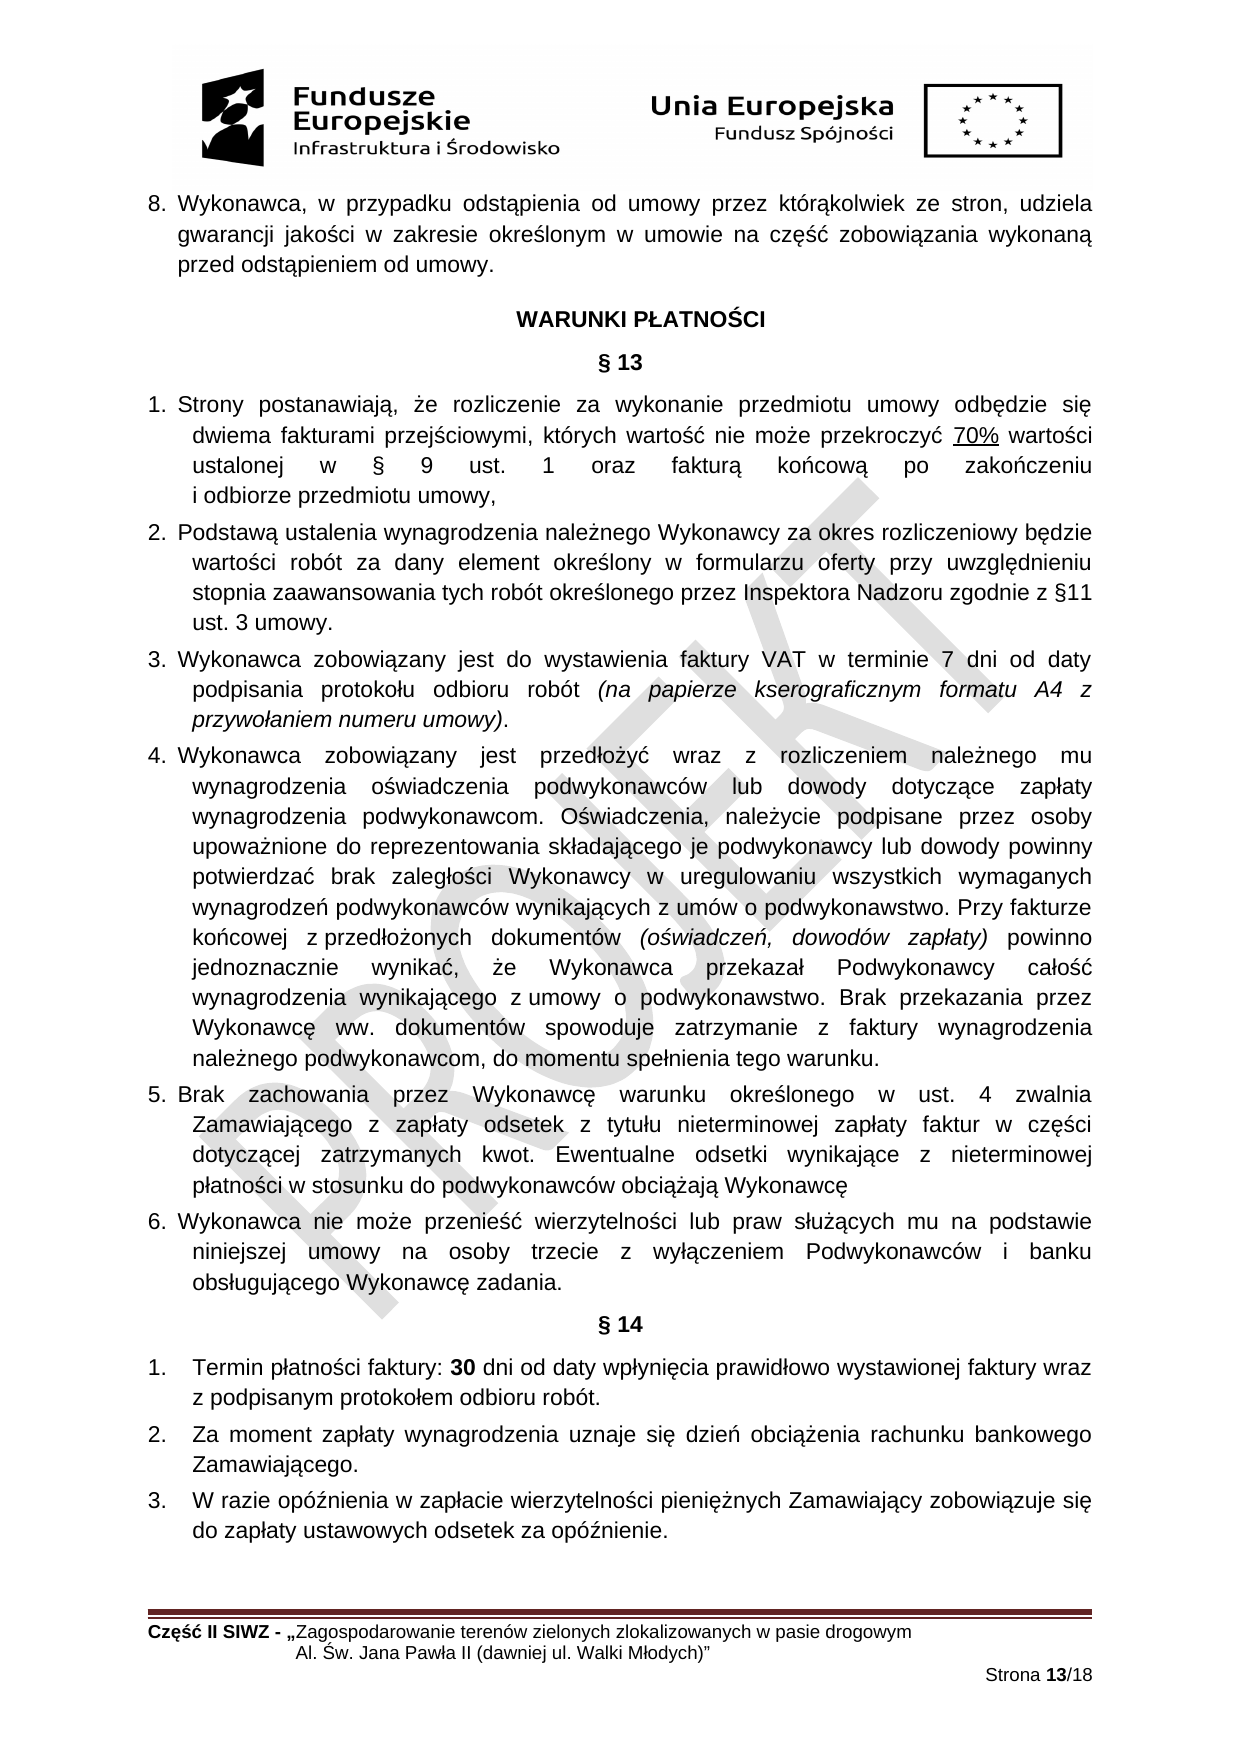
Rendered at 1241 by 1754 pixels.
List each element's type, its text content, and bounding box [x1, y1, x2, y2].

list Wykonawca, w przypadku odstąpienia od umowy przez którąkolwiek ze stron, udziela gwarancji jakości w zakresie określonym w umowie na część zobowiązania wykonaną przed odstąpieniem od umowy. [148, 190, 1092, 277]
list W razie opóźnienia w zapłacie wierzytelności pieniężnych Zamawiający zobowiązuje się do zapłaty ustawowych odsetek za opóźnienie. [148, 1487, 1092, 1544]
list Termin płatności faktury: 30 dni od daty wpłynięcia prawidłowo wystawionej faktury wraz z podpisanym protokołem odbioru robót. [148, 1354, 1092, 1411]
picture [171, 44, 1093, 191]
list Za moment zapłaty wynagrodzenia uznaje się dzień obciążenia rachunku bankowego Zamawiającego. [148, 1421, 1092, 1477]
list Wykonawca nie może przenieść wierzytelności lub praw służących mu na podstawie niniejszej umowy na osoby trzecie z wyłączeniem Podwykonawców i banku obsługującego Wykonawcę zadania. [148, 1208, 1092, 1295]
list Strony postanawiają, że rozliczenie za wykonanie przedmiotu umowy odbędzie się dwiema fakturami przejściowymi, których wartość nie może przekroczyć 70% wartości ustalonej w § 9 ust. 1 oraz fakturą końcową po zakończeniu i odbiorze przedmiotu umowy, [148, 391, 1092, 508]
text § 13 [148, 349, 1092, 375]
subtitle WARUNKI PŁATNOŚCI [442, 306, 1092, 332]
list Brak zachowania przez Wykonawcę warunku określonego w ust. 4 zwalnia Zamawiającego z zapłaty odsetek z tytułu nieterminowej zapłaty faktur w części dotyczącej zatrzymanych kwot. Ewentualne odsetki wynikające z nieterminowej płatności w stosunku do podwykonawców obciążają Wykonawcę [148, 1081, 1092, 1198]
list Wykonawca zobowiązany jest przedłożyć wraz z rozliczeniem należnego mu wynagrodzenia oświadczenia podwykonawców lub dowody dotyczące zapłaty wynagrodzenia podwykonawcom. Oświadczenia, należycie podpisane przez osoby upoważnione do reprezentowania składającego je podwykonawcy lub dowody powinny potwierdzać brak zaległości Wykonawcy w uregulowaniu wszystkich wymaganych wynagrodzeń podwykonawców wynikających z umów o podwykonawstwo. Przy fakturze końcowej z przedłożonych dokumentów (oświadczeń, dowodów zapłaty) powinno jednoznacznie wynikać, że Wykonawca przekazał Podwykonawcy całość wynagrodzenia wynikającego z umowy o podwykonawstwo. Brak przekazania przez Wykonawcę ww. dokumentów spowoduje zatrzymanie z faktury wynagrodzenia należnego podwykonawcom, do momentu spełnienia tego warunku. [148, 742, 1092, 1071]
list Podstawą ustalenia wynagrodzenia należnego Wykonawcy za okres rozliczeniowy będzie wartości robót za dany element określony w formularzu oferty przy uwzględnieniu stopnia zaawansowania tych robót określonego przez Inspektora Nadzoru zgodnie z §11 ust. 3 umowy. [148, 518, 1092, 636]
list Wykonawca zobowiązany jest do wystawienia faktury VAT w terminie 7 dni od daty podpisania protokołu odbioru robót (na papierze kserograficznym formatu A4 z przywołaniem numeru umowy). [148, 646, 1092, 732]
text § 14 [148, 1311, 1092, 1338]
